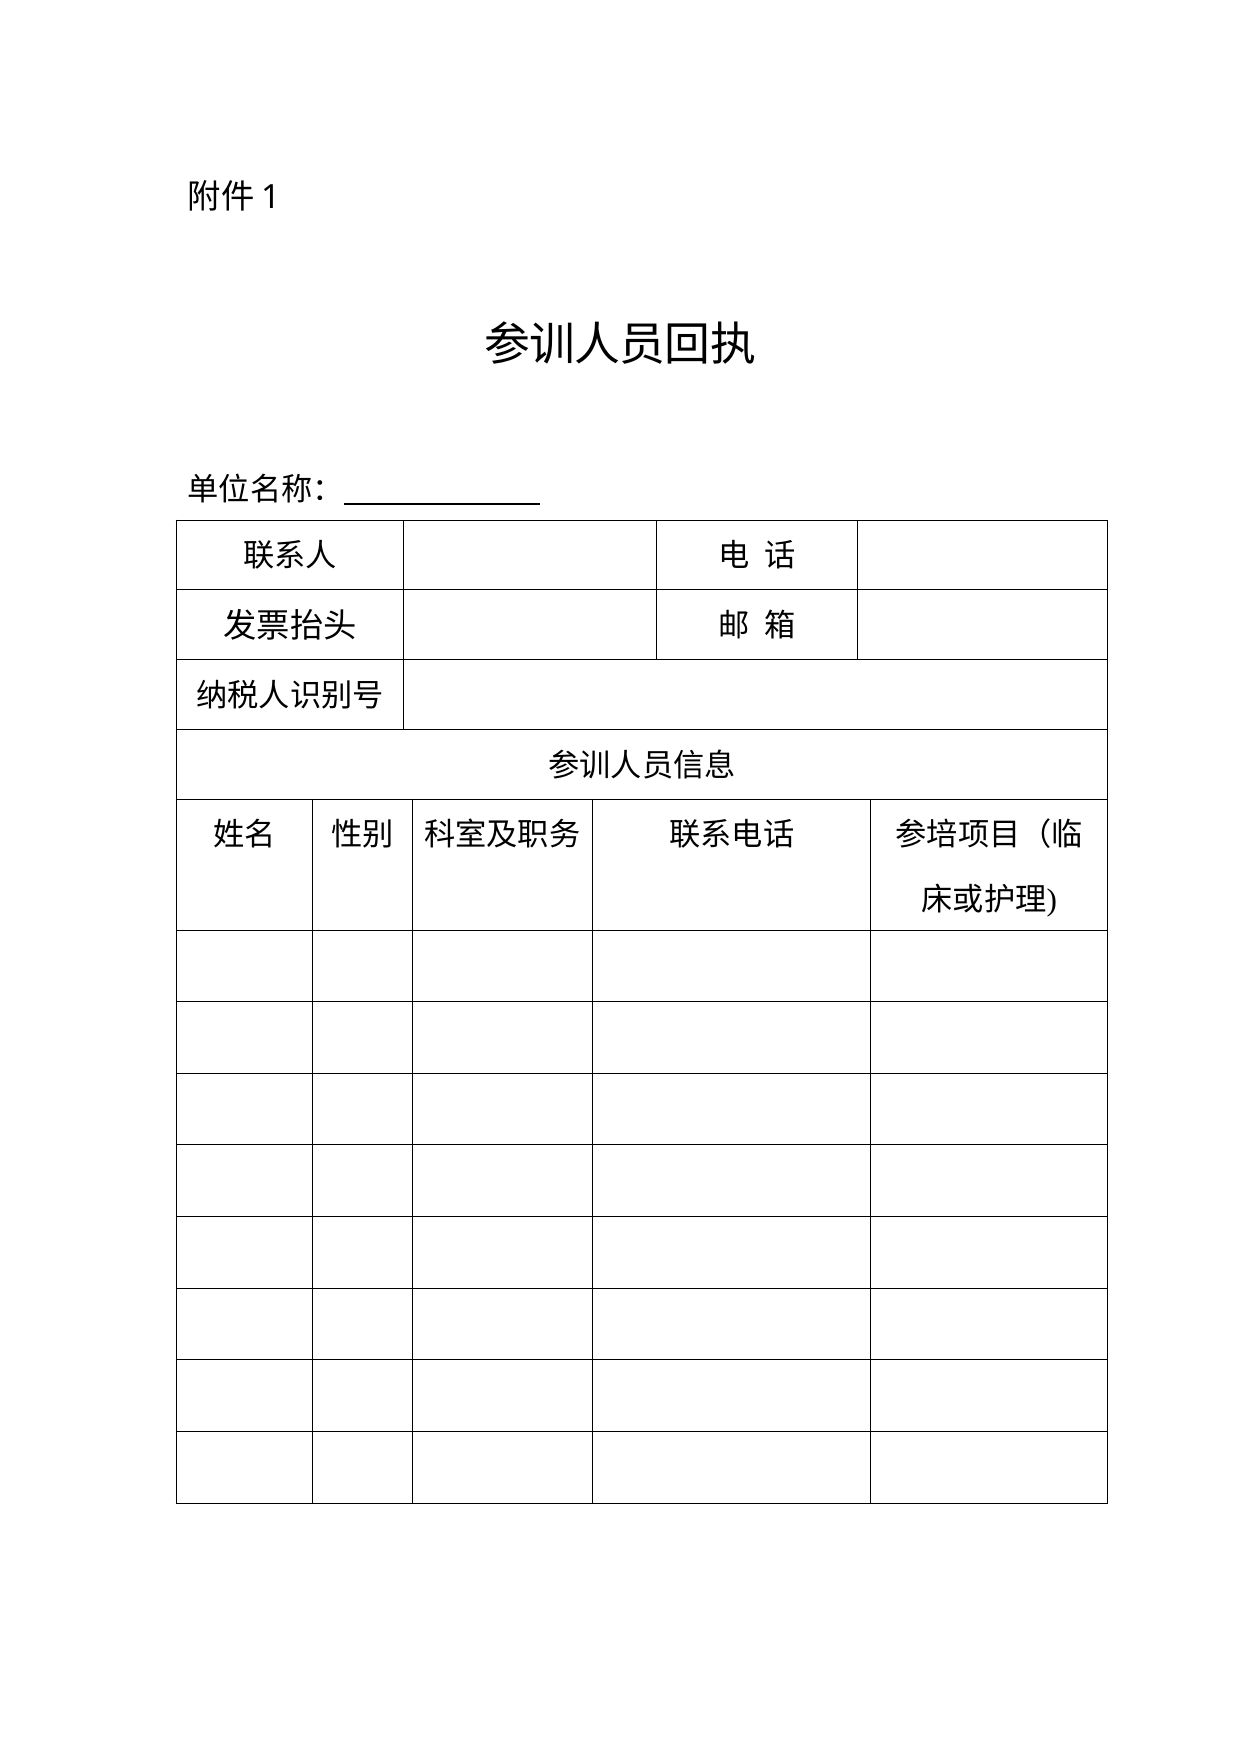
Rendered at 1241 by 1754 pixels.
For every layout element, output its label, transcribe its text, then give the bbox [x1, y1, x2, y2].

table_cell [413, 1002, 592, 1073]
table_cell [177, 1289, 312, 1359]
table_cell [313, 1432, 412, 1503]
text 单位名称： [187, 454, 1053, 519]
table_cell [313, 1360, 412, 1431]
table_cell [177, 1074, 312, 1144]
table_cell 姓名 [177, 800, 312, 930]
table_cell [858, 590, 1107, 659]
table_cell [593, 1145, 870, 1216]
table_cell [593, 931, 870, 1001]
table_cell [871, 1289, 1107, 1359]
table_cell [593, 1360, 870, 1431]
table_cell [593, 1002, 870, 1073]
table_cell [593, 1432, 870, 1503]
text 附件1 [187, 162, 1053, 227]
text 参训人员回执 [187, 292, 1053, 389]
table_cell 邮 箱 [657, 590, 857, 659]
table_cell [413, 1145, 592, 1216]
table_cell [593, 1217, 870, 1287]
table_cell [177, 1145, 312, 1216]
table_cell [313, 1145, 412, 1216]
table_cell [313, 1002, 412, 1073]
table_cell [871, 1360, 1107, 1431]
table_cell [871, 1074, 1107, 1144]
table_cell [413, 1074, 592, 1144]
table_cell [313, 1074, 412, 1144]
table_cell [871, 1002, 1107, 1073]
table_cell [313, 931, 412, 1001]
table_cell [871, 1145, 1107, 1216]
table_cell [404, 660, 1107, 729]
table_cell [871, 931, 1107, 1001]
table_cell [177, 1360, 312, 1431]
table_cell 性别 [313, 800, 412, 930]
table_cell 发票抬头 [177, 590, 403, 659]
table_cell [871, 1217, 1107, 1287]
table_cell [593, 1074, 870, 1144]
table_cell [177, 1217, 312, 1287]
table_header 联系人 [177, 521, 403, 589]
table_cell [413, 1217, 592, 1287]
table_header 电 话 [657, 521, 857, 589]
table_cell [313, 1289, 412, 1359]
table_cell [313, 1217, 412, 1287]
table_cell 纳税人识别号 [177, 660, 403, 729]
table_cell [413, 931, 592, 1001]
table_cell [413, 1360, 592, 1431]
table_cell [871, 1432, 1107, 1503]
table_header [404, 521, 656, 589]
table_cell [177, 1432, 312, 1503]
table_cell [413, 1289, 592, 1359]
table_cell 参训人员信息 [177, 730, 1107, 799]
table_cell [177, 931, 312, 1001]
table_cell [593, 1289, 870, 1359]
table_cell [404, 590, 656, 659]
table_cell 联系电话 [593, 800, 870, 930]
table_header [858, 521, 1107, 589]
table_cell 参培项目（临床或护理) [871, 800, 1107, 930]
table_cell 科室及职务 [413, 800, 592, 930]
table_cell [413, 1432, 592, 1503]
table_cell [177, 1002, 312, 1073]
